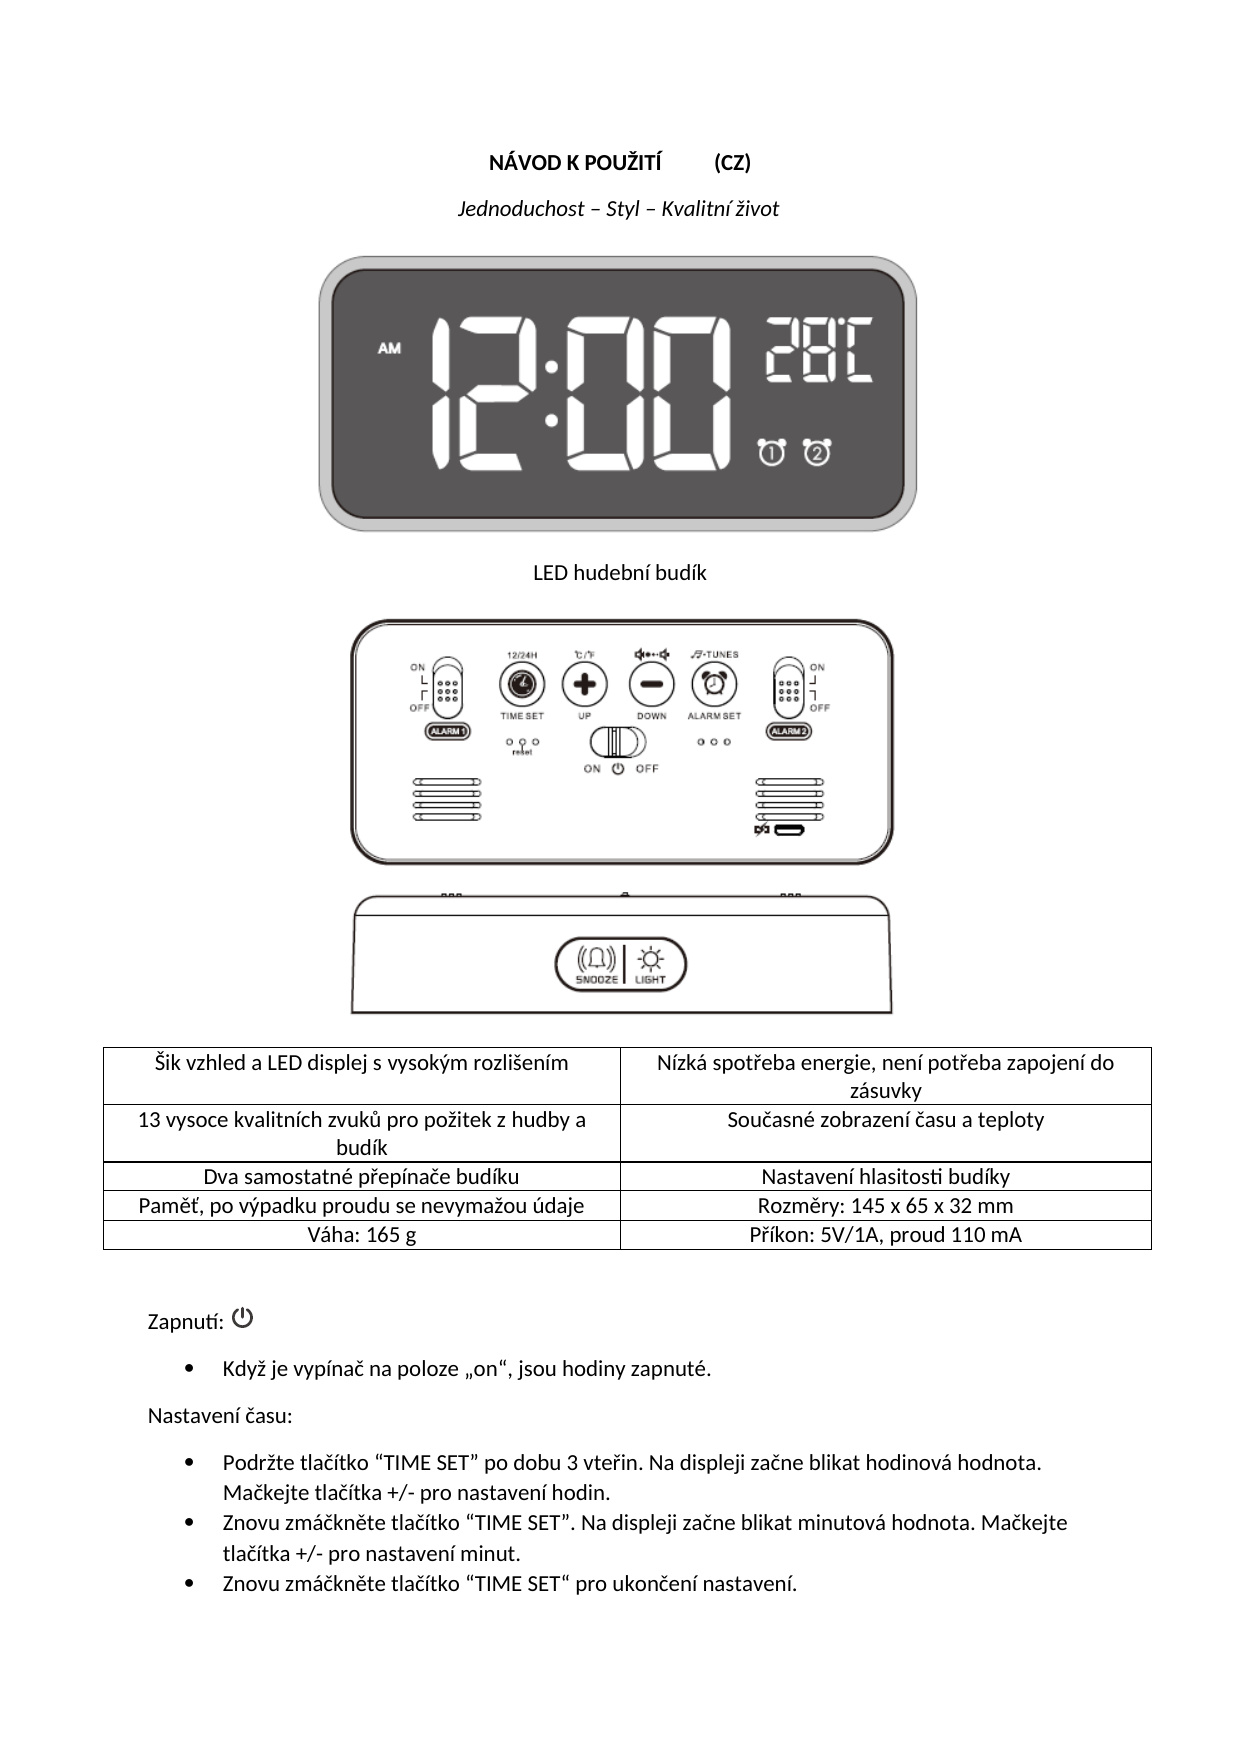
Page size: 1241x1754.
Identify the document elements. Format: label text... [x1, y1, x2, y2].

table_cell Rozměry: 145 x 65 x 32 mm [621, 1191, 1151, 1219]
picture [229, 1296, 257, 1330]
text Zapnutí: [148, 1296, 1093, 1335]
list Znovu zmáčkněte tlačítko “TIME SET“ pro ukončení nastavení. [185, 1569, 1093, 1597]
table_cell Paměť, po výpadku proudu se nevymažou údaje [104, 1191, 620, 1219]
text LED hudební budík [148, 558, 1093, 586]
table_cell Nastavení hlasitosti budíky [621, 1163, 1151, 1190]
text Nastavení času: [148, 1401, 1093, 1429]
text Jednoduchost – Styl – Kvalitní život [148, 194, 1093, 222]
picture [339, 604, 901, 1029]
table_cell Váha: 165 g [104, 1221, 620, 1248]
table_cell 13 vysoce kvalitních zvuků pro požitek z hudby a budík [104, 1105, 620, 1161]
text NÁVOD K POUŽITÍ (CZ) [148, 148, 1093, 176]
table_cell Dva samostatné přepínače budíku [104, 1163, 620, 1190]
list Podržte tlačítko “TIME SET” po dobu 3 vteřin. Na displeji začne blikat hodinová hodnota. Mačkejte tlačítka +/- pro nastavení hodin. [185, 1448, 1093, 1506]
table_cell Příkon: 5V/1A, proud 110 mA [621, 1221, 1151, 1248]
list Když je vypínač na poloze „on“, jsou hodiny zapnuté. [185, 1354, 1093, 1382]
table_header Nízká spotřeba energie, není potřeba zapojení do zásuvky [621, 1048, 1151, 1104]
table_header Šik vzhled a LED displej s vysokým rozlišením [104, 1048, 620, 1104]
list Znovu zmáčkněte tlačítko “TIME SET”. Na displeji začne blikat minutová hodnota. Mačkejte tlačítka +/- pro nastavení minut. [185, 1508, 1093, 1567]
picture [315, 241, 925, 539]
table_cell Současné zobrazení času a teploty [621, 1105, 1151, 1161]
